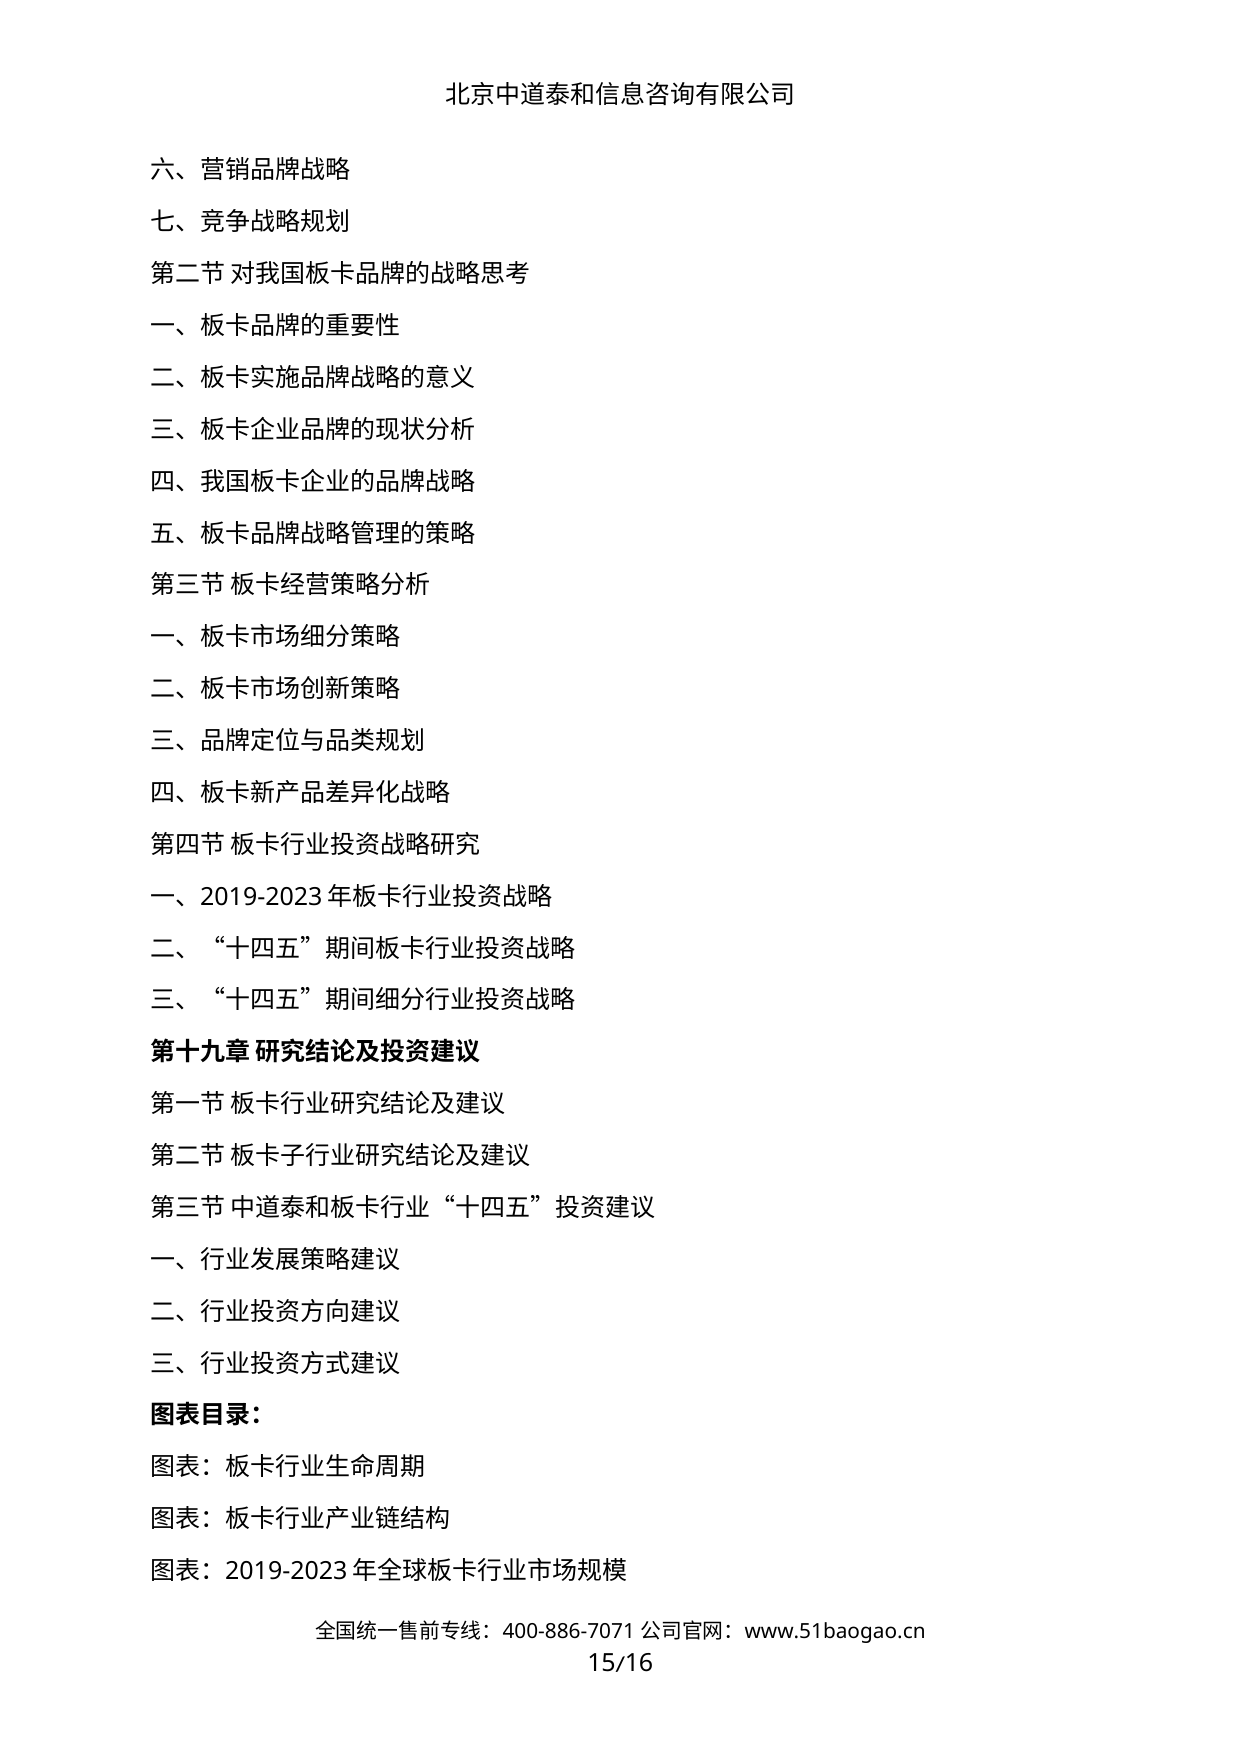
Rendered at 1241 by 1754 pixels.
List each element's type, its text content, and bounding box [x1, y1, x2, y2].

text 六、营销品牌战略 [150, 150, 1090, 186]
text 图表目录： [150, 1395, 1090, 1431]
text 一、2019-2023年板卡行业投资战略 [150, 876, 1090, 912]
text 二、“十四五”期间板卡行业投资战略 [150, 928, 1090, 964]
text 第二节 对我国板卡品牌的战略思考 [150, 254, 1090, 290]
text 一、板卡市场细分策略 [150, 617, 1090, 653]
text 二、板卡实施品牌战略的意义 [150, 357, 1090, 394]
text 五、板卡品牌战略管理的策略 [150, 513, 1090, 549]
text 第二节 板卡子行业研究结论及建议 [150, 1136, 1090, 1172]
text 图表：2019-2023年全球板卡行业市场规模 [150, 1551, 1090, 1587]
text 第三节 板卡经营策略分析 [150, 565, 1090, 601]
text 七、竞争战略规划 [150, 202, 1090, 238]
text 二、行业投资方向建议 [150, 1291, 1090, 1327]
text 三、品牌定位与品类规划 [150, 721, 1090, 757]
text 一、板卡品牌的重要性 [150, 306, 1090, 342]
text 三、行业投资方式建议 [150, 1343, 1090, 1379]
text 第四节 板卡行业投资战略研究 [150, 824, 1090, 861]
text 图表：板卡行业生命周期 [150, 1447, 1090, 1483]
text 三、板卡企业品牌的现状分析 [150, 409, 1090, 446]
text 第一节 板卡行业研究结论及建议 [150, 1084, 1090, 1120]
text 第三节 中道泰和板卡行业“十四五”投资建议 [150, 1187, 1090, 1224]
text 四、我国板卡企业的品牌战略 [150, 461, 1090, 497]
text 二、板卡市场创新策略 [150, 669, 1090, 705]
text 四、板卡新产品差异化战略 [150, 772, 1090, 809]
text 第十九章 研究结论及投资建议 [150, 1032, 1090, 1068]
text 图表：板卡行业产业链结构 [150, 1499, 1090, 1535]
text 三、“十四五”期间细分行业投资战略 [150, 980, 1090, 1016]
text 一、行业发展策略建议 [150, 1239, 1090, 1276]
